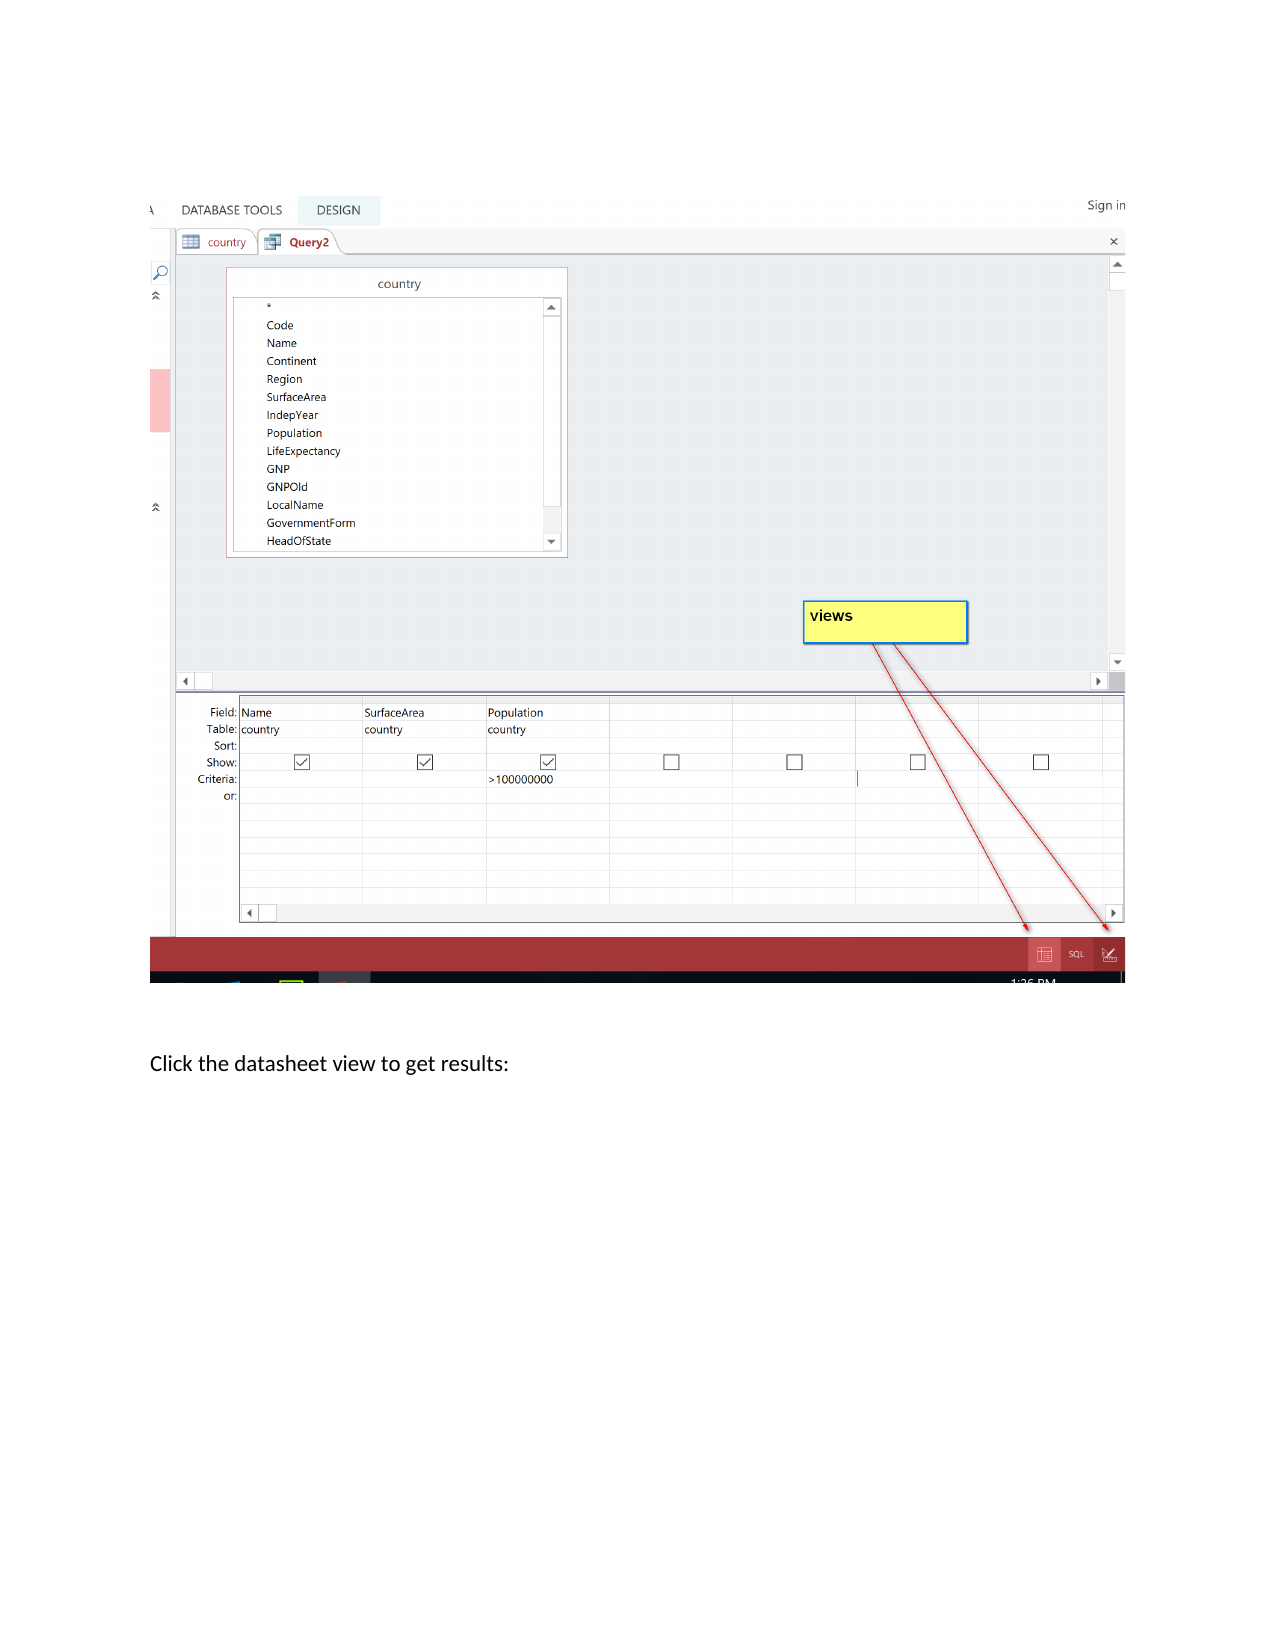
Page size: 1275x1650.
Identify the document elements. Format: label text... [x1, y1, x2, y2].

picture [150, 196, 1125, 983]
text Click the datasheet view to get results: [150, 1049, 1125, 1077]
